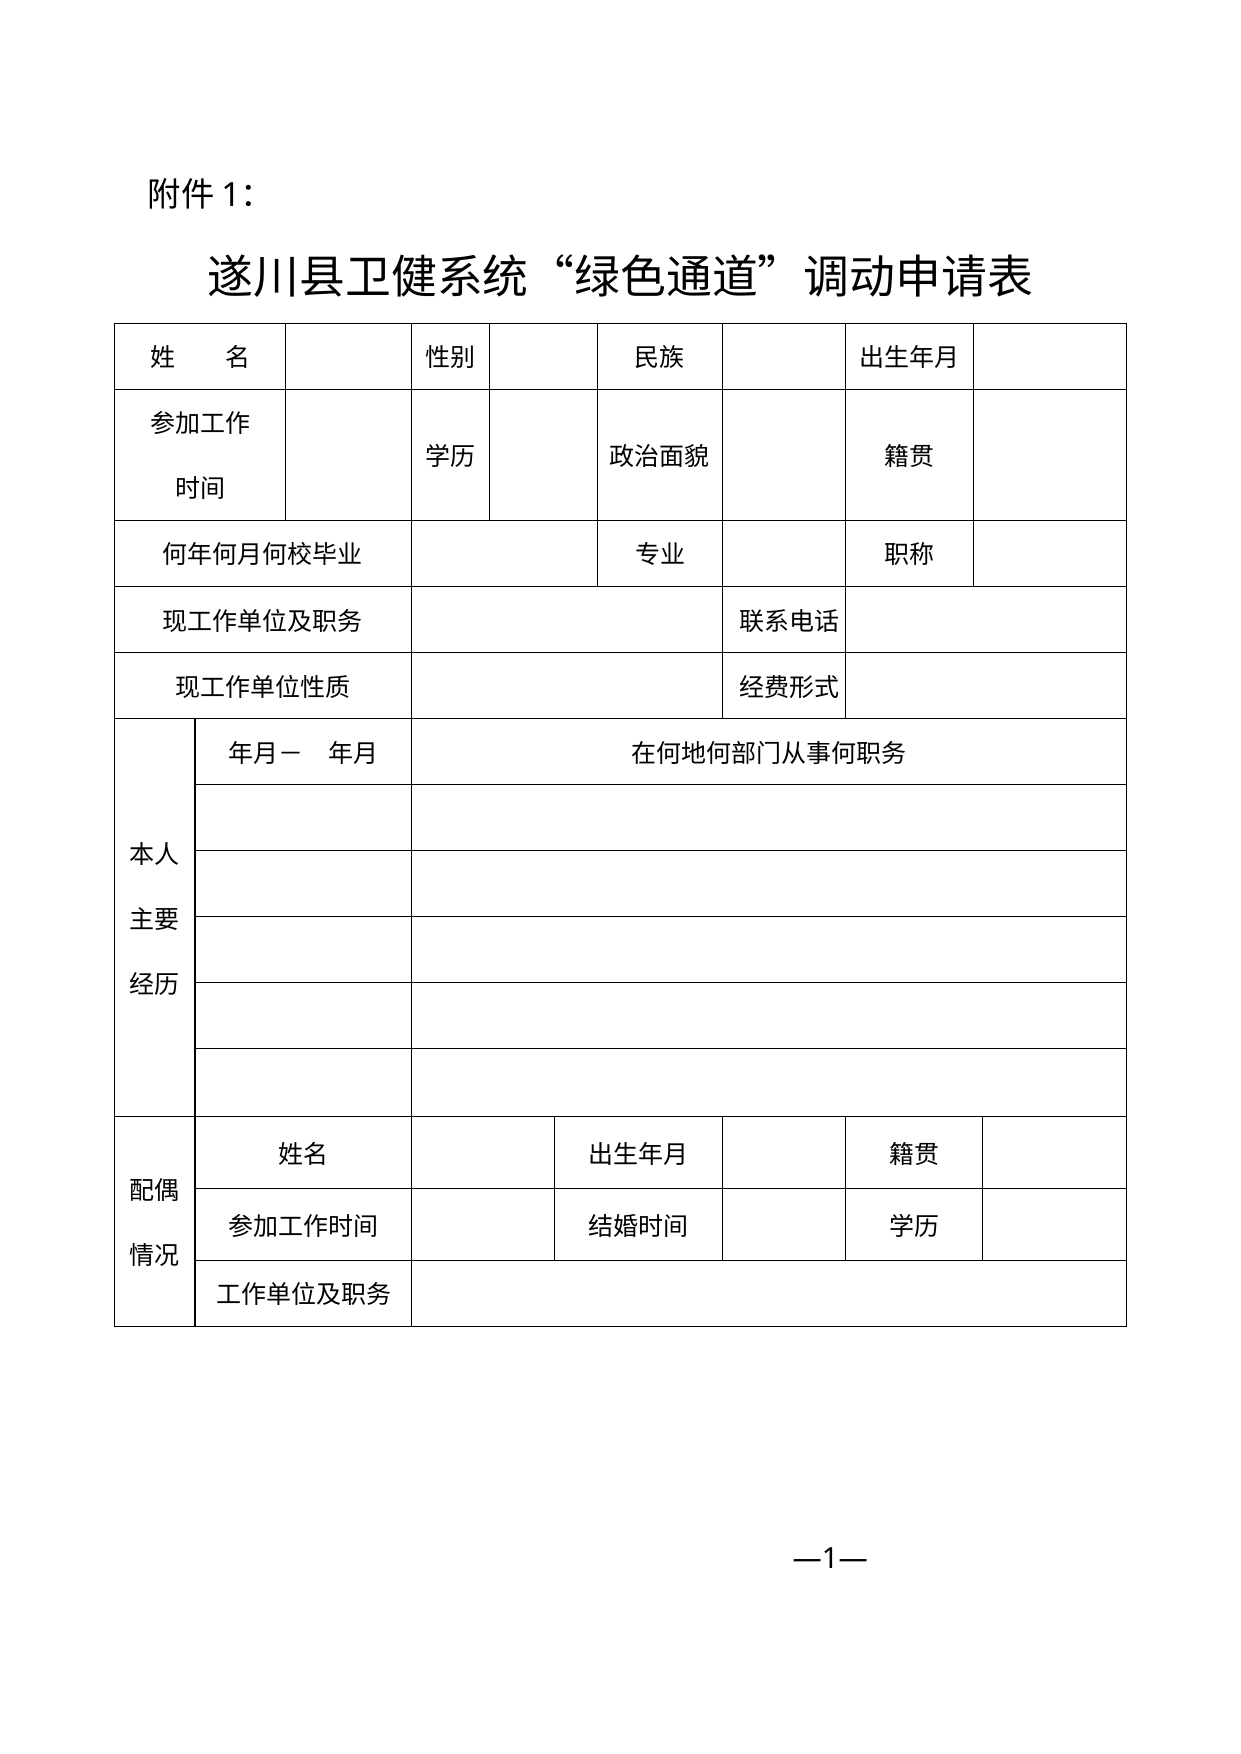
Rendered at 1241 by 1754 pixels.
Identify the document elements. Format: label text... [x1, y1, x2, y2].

table_cell 政治面貌 [598, 390, 722, 519]
table_cell [196, 917, 411, 982]
table_header 性别 [412, 324, 489, 388]
table_cell [723, 390, 845, 519]
table_cell [196, 785, 411, 850]
table_cell 姓名 [196, 1117, 411, 1188]
table_cell 工作单位及职务 [196, 1261, 411, 1326]
table_cell [490, 390, 597, 519]
table_cell [412, 521, 597, 586]
table_cell [412, 917, 1126, 982]
table_header [286, 324, 411, 388]
table_cell 配偶 情况 [115, 1117, 194, 1326]
table_cell [846, 587, 1126, 652]
table_cell 结婚时间 [555, 1189, 722, 1259]
table_cell 本人 主要 经历 [115, 719, 194, 1116]
table_cell 经费形式 [723, 653, 845, 718]
table_header [974, 324, 1126, 388]
table_cell 年月－ 年月 [196, 719, 411, 784]
table_header 民族 [598, 324, 722, 388]
table_cell 参加工作 时间 [115, 390, 285, 519]
table_cell [723, 1117, 845, 1188]
table_cell [412, 1117, 554, 1188]
table_cell 学历 [846, 1189, 982, 1259]
table_cell [846, 653, 1126, 718]
text 附件1： [148, 160, 1090, 225]
table_header 姓 名 [115, 324, 285, 388]
table_cell [412, 1049, 1126, 1116]
table_cell [286, 390, 411, 519]
table_cell [412, 587, 722, 652]
table_cell 在何地何部门从事何职务 [412, 719, 1126, 784]
table_cell 联系电话 [723, 587, 845, 652]
table_cell 专业 [598, 521, 722, 586]
table_cell [412, 653, 722, 718]
table_cell [196, 1049, 411, 1116]
table_cell [983, 1117, 1126, 1188]
table_cell [196, 983, 411, 1048]
table_header [490, 324, 597, 388]
table_cell [196, 851, 411, 916]
table_cell 学历 [412, 390, 489, 519]
table_cell 职称 [846, 521, 973, 586]
table_cell 现工作单位及职务 [115, 587, 411, 652]
table_cell [412, 851, 1126, 916]
table_cell [983, 1189, 1126, 1259]
table_header 出生年月 [846, 324, 973, 388]
table_cell [974, 521, 1126, 586]
table_cell [412, 1261, 1126, 1326]
text 遂川县卫健系统“绿色通道”调动申请表 [148, 225, 1093, 322]
table_cell [412, 785, 1126, 850]
table_cell 参加工作时间 [196, 1189, 411, 1259]
table_cell [723, 1189, 845, 1259]
table_cell 现工作单位性质 [115, 653, 411, 718]
table_cell [723, 521, 845, 586]
table_cell [412, 1189, 554, 1259]
table_cell [974, 390, 1126, 519]
table_cell [412, 983, 1126, 1048]
table_cell 出生年月 [555, 1117, 722, 1188]
table_header [723, 324, 845, 388]
table_cell 籍贯 [846, 1117, 982, 1188]
table_cell 籍贯 [846, 390, 973, 519]
table_cell 何年何月何校毕业 [115, 521, 411, 586]
